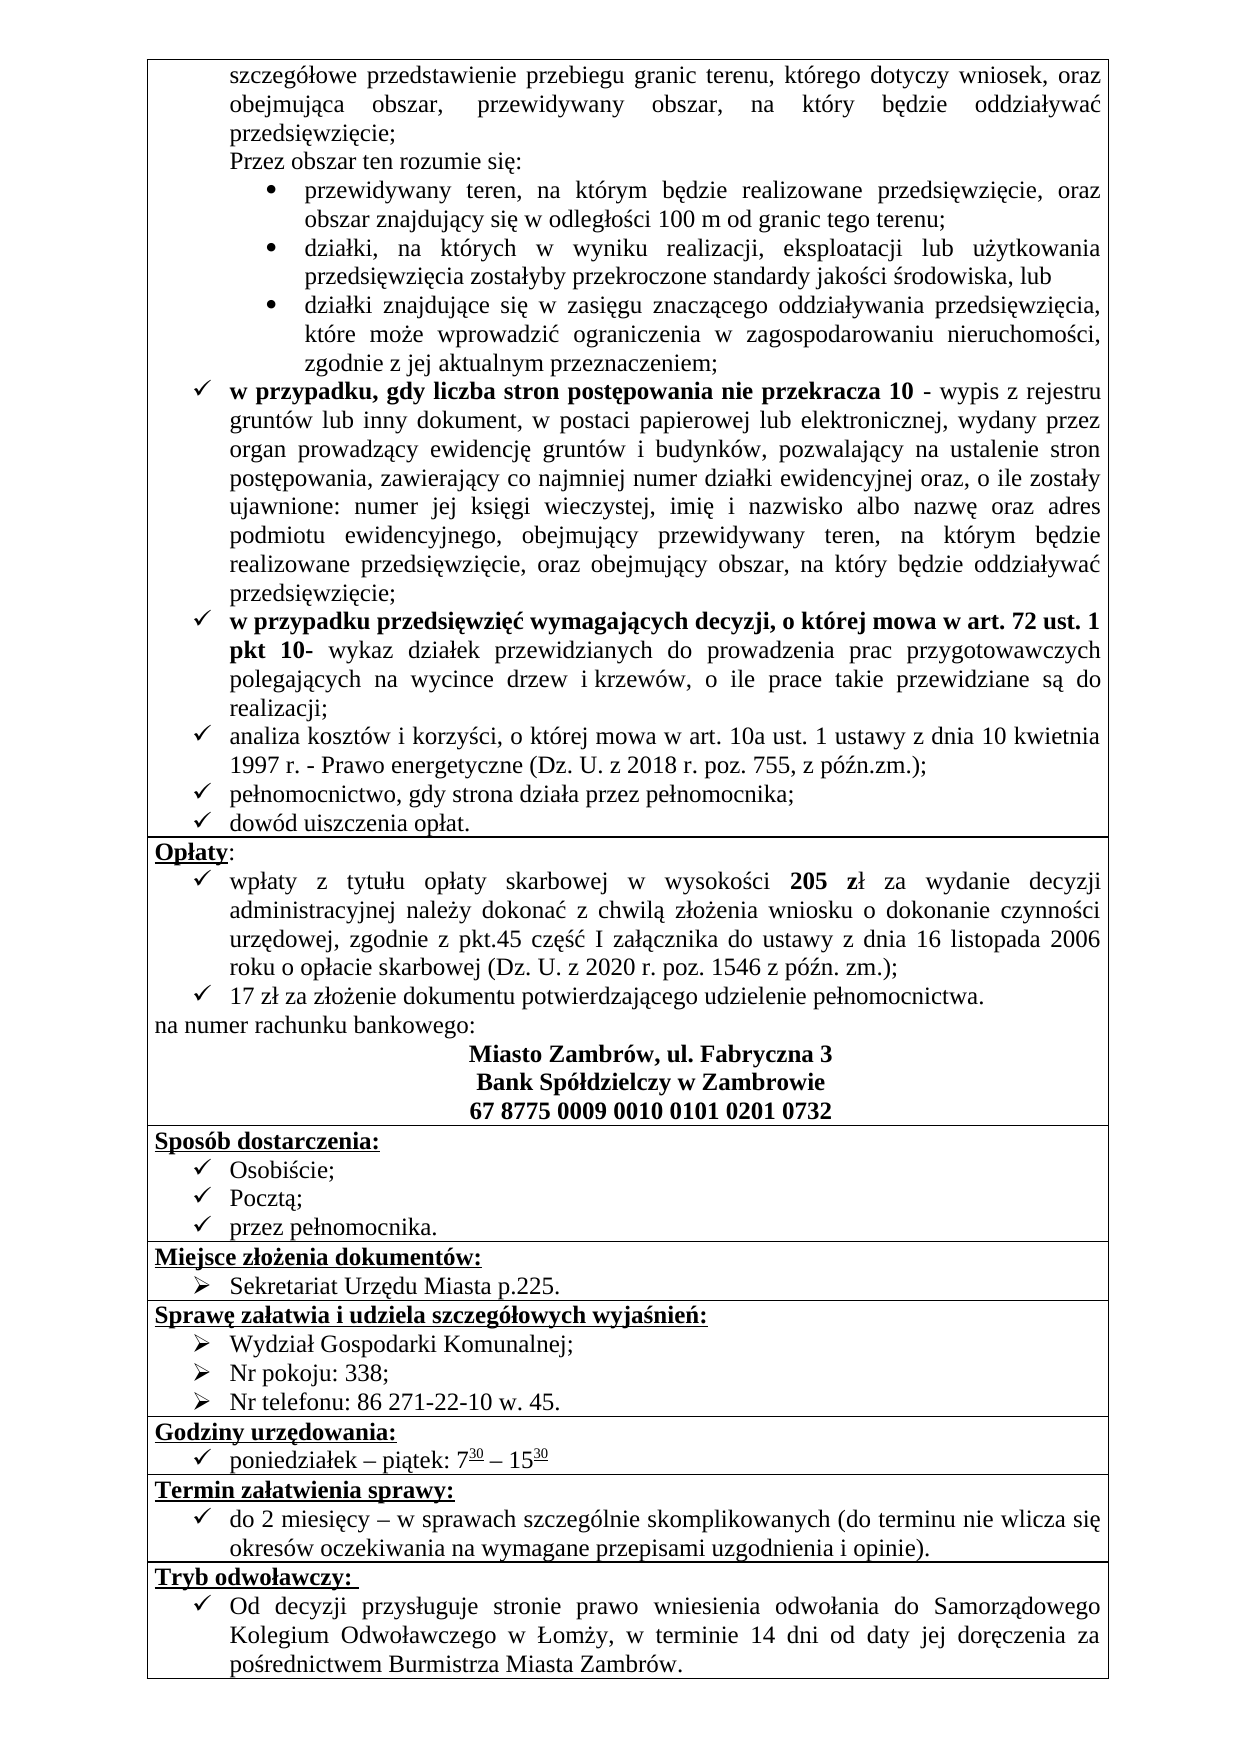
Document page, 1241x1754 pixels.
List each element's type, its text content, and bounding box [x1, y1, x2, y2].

table_cell Miejsce złożenia dokumentów: Sekretariat Urzędu Miasta p.225. [148, 1242, 1108, 1299]
table_cell Sprawę załatwia i udziela szczegółowych wyjaśnień: Wydział Gospodarki Komunalnej; Nr pokoju: 338; Nr telefonu: 86 271-22-10 w. 45. [148, 1301, 1108, 1416]
table_cell Termin załatwienia sprawy: do 2 miesięcy – w sprawach szczególnie skomplikowanych (do terminu nie wlicza się okresów oczekiwania na wymagane przepisami uzgodnienia i opinie). [148, 1475, 1108, 1561]
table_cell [148, 60, 1108, 836]
table_cell Tryb odwoławczy: Od decyzji przysługuje stronie prawo wniesienia odwołania do Samorządowego Kolegium Odwoławczego w Łomży, w terminie 14 dni od daty jej doręczenia za pośrednictwem Burmistrza Miasta Zambrów. [148, 1563, 1108, 1677]
table_cell Opłaty: wpłaty z tytułu opłaty skarbowej w wysokości 205 zł za wydanie decyzji administracyjnej należy dokonać z chwilą złożenia wniosku o dokonanie czynności urzędowej, zgodnie z pkt.45 część I załącznika do ustawy z dnia 16 listopada 2006 roku o opłacie skarbowej (Dz. U. z 2020 r. poz. 1546 z późn. zm.); 17 zł za złożenie dokumentu potwierdzającego udzielenie pełnomocnictwa. na numer rachunku bankowego: Miasto Zambrów, ul. Fabryczna 3 Bank Spółdzielczy w Zambrowie 67 8775 0009 0010 0101 0201 0732 [148, 838, 1108, 1125]
table_cell Sposób dostarczenia: Osobiście; Pocztą; przez pełnomocnika. [148, 1126, 1108, 1241]
table_cell Godziny urzędowania: poniedziałek – piątek: 730 – 1530 [148, 1417, 1108, 1474]
